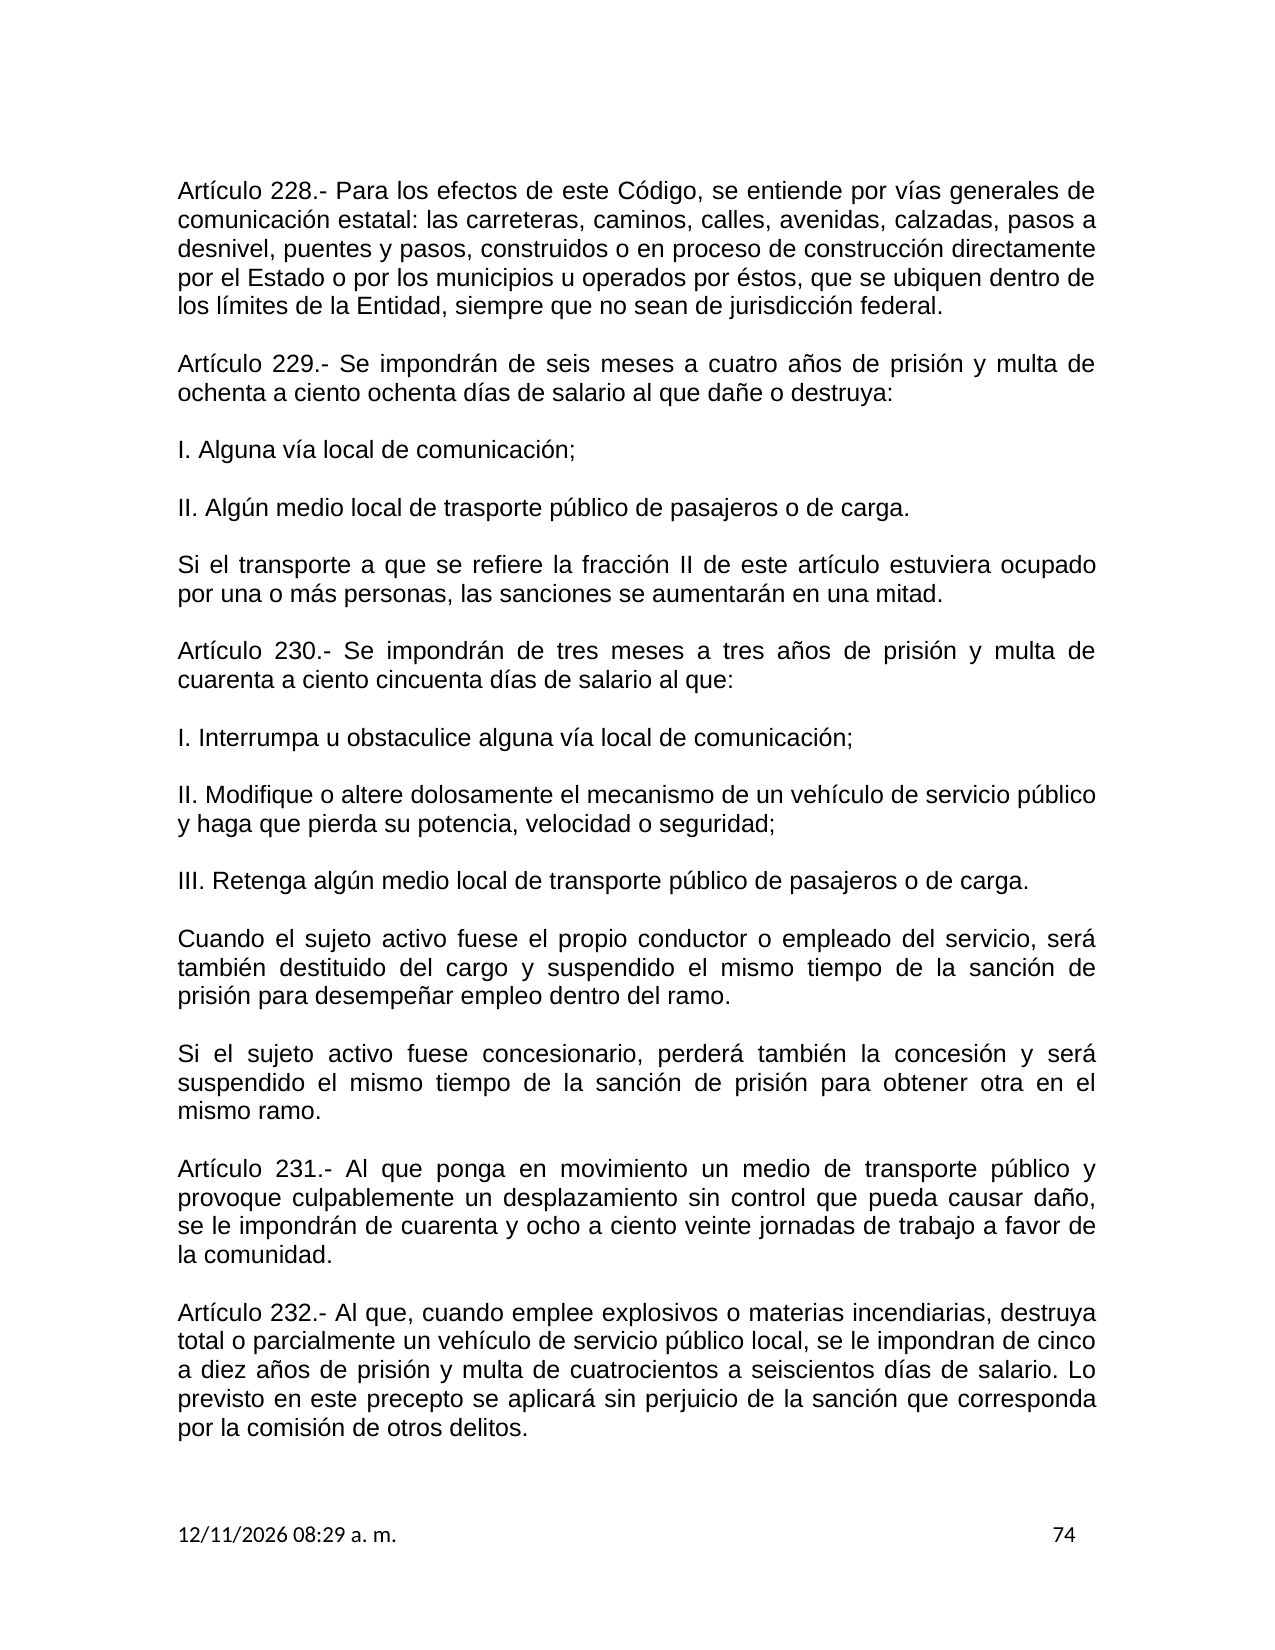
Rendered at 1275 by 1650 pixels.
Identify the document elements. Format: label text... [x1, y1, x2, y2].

text Artículo 232.- Al que, cuando emplee explosivos o materias incendiarias, destruya total o parcialmente un vehículo de servicio público local, se le impondran de cinco a diez años de prisión y multa de cuatrocientos a seiscientos días de salario. Lo previsto en este precepto se aplicará sin perjuicio de la sanción que corresponda por la comisión de otros delitos. [177, 1298, 1098, 1441]
text I. Interrumpa u obstaculice alguna vía local de comunicación; [177, 723, 1098, 751]
text II. Modifique o altere dolosamente el mecanismo de un vehículo de servicio público y haga que pierda su potencia, velocidad o seguridad; [177, 780, 1098, 838]
text Artículo 231.- Al que ponga en movimiento un medio de transporte público y provoque culpablemente un desplazamiento sin control que pueda causar daño, se le impondrán de cuarenta y ocho a ciento veinte jornadas de trabajo a favor de la comunidad. [177, 1154, 1098, 1269]
text Cuando el sujeto activo fuese el propio conductor o empleado del servicio, será también destituido del cargo y suspendido el mismo tiempo de la sanción de prisión para desempeñar empleo dentro del ramo. [177, 924, 1098, 1010]
text Artículo 229.- Se impondrán de seis meses a cuatro años de prisión y multa de ochenta a ciento ochenta días de salario al que dañe o destruya: [177, 349, 1098, 406]
text Si el sujeto activo fuese concesionario, perderá también la concesión y será suspendido el mismo tiempo de la sanción de prisión para obtener otra en el mismo ramo. [177, 1039, 1098, 1125]
text Artículo 228.- Para los efectos de este Código, se entiende por vías generales de comunicación estatal: las carreteras, caminos, calles, avenidas, calzadas, pasos a desnivel, puentes y pasos, construidos o en proceso de construcción directamente por el Estado o por los municipios u operados por éstos, que se ubiquen dentro de los límites de la Entidad, siempre que no sean de jurisdicción federal. [177, 176, 1098, 320]
text I. Alguna vía local de comunicación; [177, 435, 1098, 464]
text Artículo 230.- Se impondrán de tres meses a tres años de prisión y multa de cuarenta a ciento cincuenta días de salario al que: [177, 636, 1098, 694]
text Si el transporte a que se refiere la fracción II de este artículo estuviera ocupado por una o más personas, las sanciones se aumentarán en una mitad. [177, 550, 1098, 608]
text II. Algún medio local de trasporte público de pasajeros o de carga. [177, 493, 1098, 521]
text III. Retenga algún medio local de transporte público de pasajeros o de carga. [177, 866, 1098, 895]
